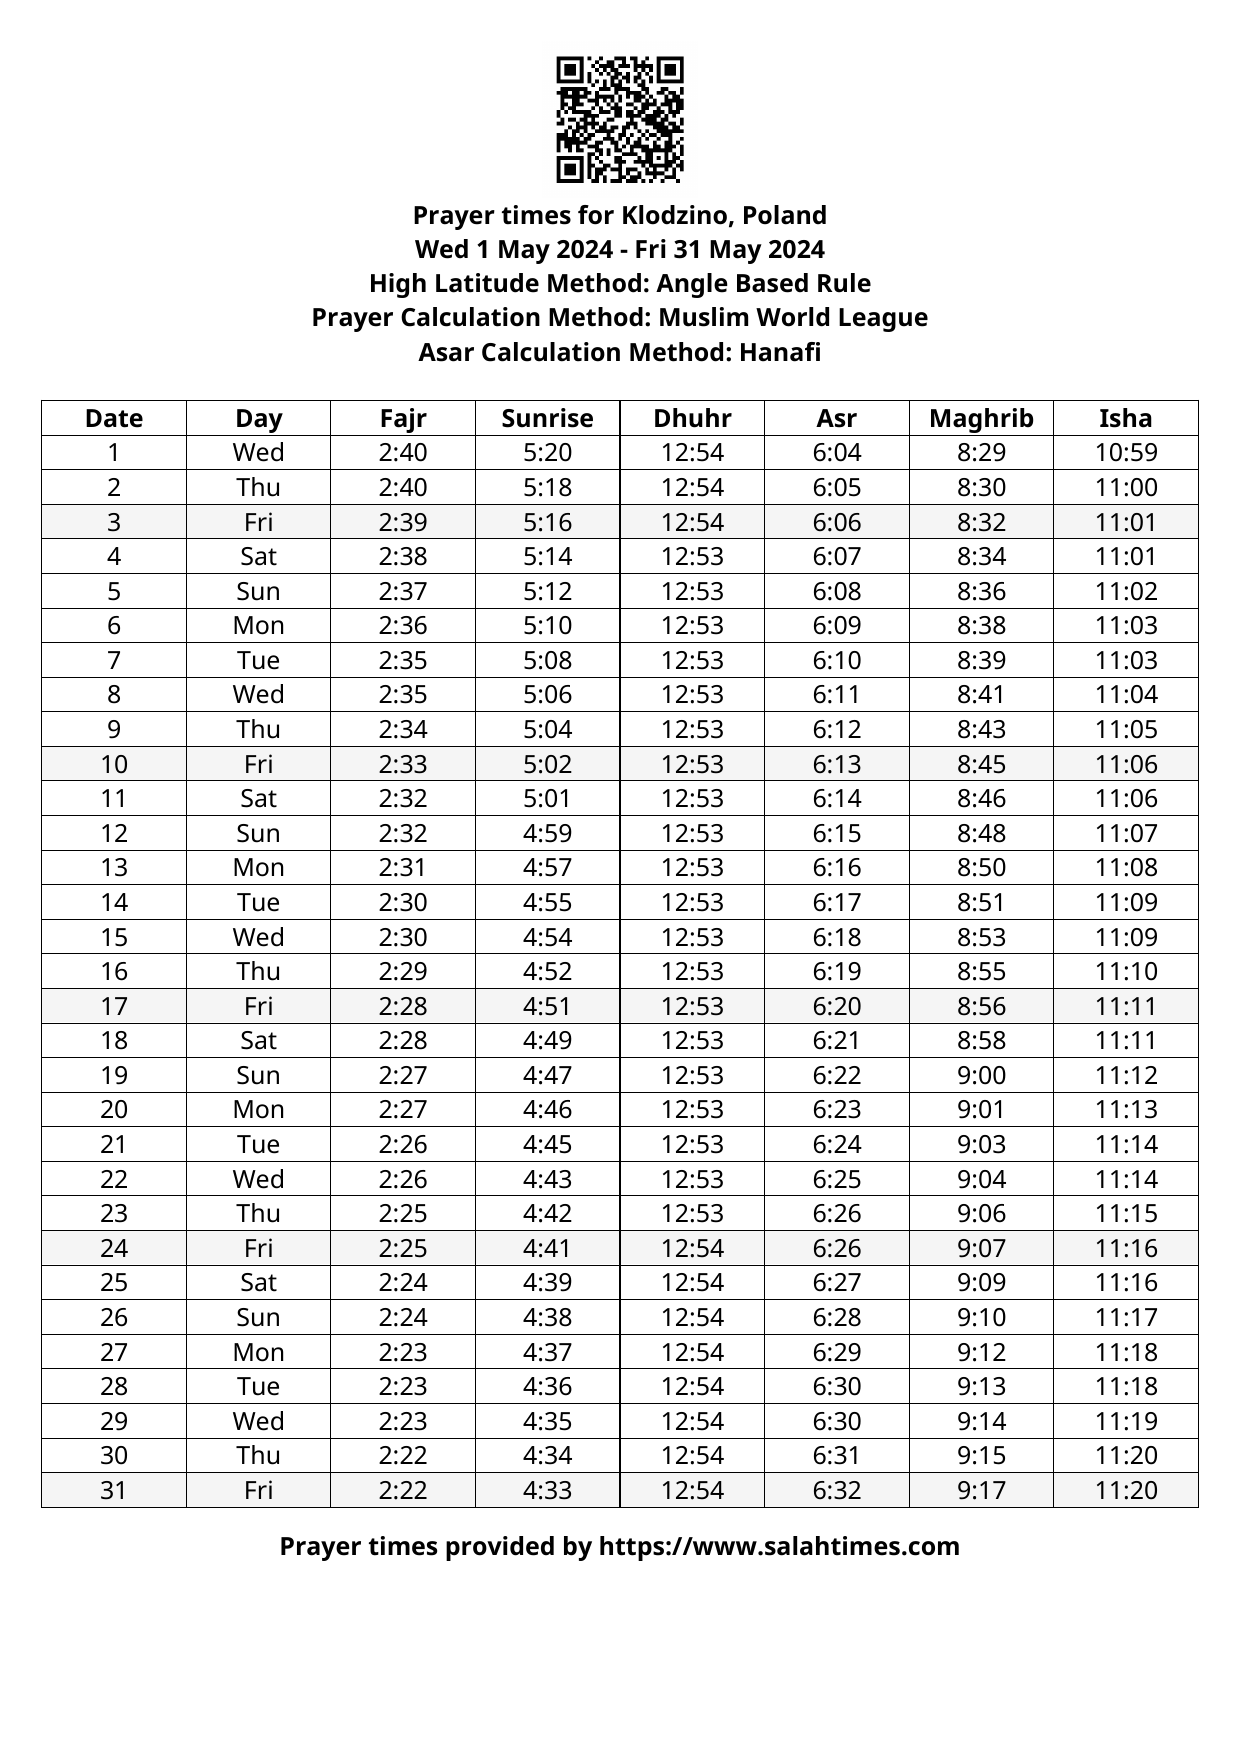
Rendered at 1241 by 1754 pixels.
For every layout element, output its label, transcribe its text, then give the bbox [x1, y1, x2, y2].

table_cell 11:17 [1054, 1300, 1198, 1334]
table_cell 6:19 [765, 954, 909, 988]
table_cell 6:09 [765, 609, 909, 642]
table_cell 26 [42, 1300, 186, 1334]
table_cell 4:43 [476, 1162, 619, 1195]
table_cell 11:12 [1054, 1058, 1198, 1092]
table_cell 5 [42, 574, 186, 607]
table_header Dhuhr [621, 401, 764, 434]
table_cell 8:46 [910, 781, 1053, 815]
table_cell 6:30 [765, 1369, 909, 1403]
table_cell Wed [187, 678, 330, 711]
table_cell 12:53 [621, 1024, 764, 1057]
table_header Asr [765, 401, 909, 434]
picture [542, 41, 699, 198]
table_cell 6:07 [765, 539, 909, 573]
table_cell 8:45 [910, 747, 1053, 780]
table_cell Tue [187, 1127, 330, 1161]
table_cell 6:27 [765, 1266, 909, 1299]
table_cell 27 [42, 1335, 186, 1368]
table_cell Wed [187, 436, 330, 469]
table_cell 24 [42, 1231, 186, 1264]
table_cell 4:46 [476, 1093, 619, 1126]
table_cell 11:03 [1054, 609, 1198, 642]
table_cell 6:04 [765, 436, 909, 469]
table_cell 2:31 [331, 851, 475, 884]
table_cell Sun [187, 1058, 330, 1092]
table_cell 8:50 [910, 851, 1053, 884]
table_cell 11:18 [1054, 1369, 1198, 1403]
text Prayer times for Klodzino, Poland [42, 198, 1198, 232]
table_cell 6:30 [765, 1404, 909, 1437]
table_cell Fri [187, 1473, 330, 1507]
table_cell 2:25 [331, 1196, 475, 1230]
table_cell 9:01 [910, 1093, 1053, 1126]
table_cell 9:17 [910, 1473, 1053, 1507]
table_header Fajr [331, 401, 475, 434]
table_cell 8:34 [910, 539, 1053, 573]
table_cell 2:35 [331, 678, 475, 711]
table_cell 4:34 [476, 1439, 619, 1472]
table_cell 29 [42, 1404, 186, 1437]
table_cell 11:20 [1054, 1473, 1198, 1507]
table_cell 2:33 [331, 747, 475, 780]
table_cell 17 [42, 989, 186, 1022]
table_cell 12:54 [621, 470, 764, 504]
table_cell 12:53 [621, 574, 764, 607]
table_cell 6:28 [765, 1300, 909, 1334]
table_cell 12:53 [621, 678, 764, 711]
table_cell 5:08 [476, 643, 619, 677]
table_cell 12:53 [621, 712, 764, 746]
table_cell 12:54 [621, 1335, 764, 1368]
table_cell 11:18 [1054, 1335, 1198, 1368]
table_cell 2 [42, 470, 186, 504]
table_cell 9:12 [910, 1335, 1053, 1368]
table_cell 2:38 [331, 539, 475, 573]
table_cell Wed [187, 920, 330, 953]
table_cell 15 [42, 920, 186, 953]
table_cell 12:53 [621, 1127, 764, 1161]
table_cell 6:08 [765, 574, 909, 607]
table_cell 6:13 [765, 747, 909, 780]
table_cell 4:35 [476, 1404, 619, 1437]
table_cell 8:29 [910, 436, 1053, 469]
table_cell 19 [42, 1058, 186, 1092]
table_cell 6:26 [765, 1196, 909, 1230]
table_cell 2:23 [331, 1404, 475, 1437]
table_cell 2:30 [331, 920, 475, 953]
table_cell 8:43 [910, 712, 1053, 746]
table_cell 4:45 [476, 1127, 619, 1161]
table_cell 8:32 [910, 505, 1053, 538]
table_cell 6:15 [765, 816, 909, 849]
table_cell Mon [187, 609, 330, 642]
table_cell 11:16 [1054, 1266, 1198, 1299]
table_cell 28 [42, 1369, 186, 1403]
table_cell 11:11 [1054, 989, 1198, 1022]
table_cell Sat [187, 1024, 330, 1057]
table_cell 12:54 [621, 1473, 764, 1507]
table_cell 4:47 [476, 1058, 619, 1092]
table_cell 8:39 [910, 643, 1053, 677]
table_cell 12:54 [621, 1439, 764, 1472]
table_cell 4:55 [476, 885, 619, 919]
table_cell 2:35 [331, 643, 475, 677]
table_cell 12:53 [621, 1093, 764, 1126]
table_cell 11:09 [1054, 920, 1198, 953]
table_header Maghrib [910, 401, 1053, 434]
table_cell Mon [187, 1093, 330, 1126]
table_cell 12:53 [621, 539, 764, 573]
table_cell 6:05 [765, 470, 909, 504]
table_cell Thu [187, 954, 330, 988]
table_cell 8:55 [910, 954, 1053, 988]
table_cell 2:25 [331, 1231, 475, 1264]
table_cell 4:37 [476, 1335, 619, 1368]
table_cell Sat [187, 781, 330, 815]
text Prayer Calculation Method: Muslim World League [42, 300, 1198, 334]
table_cell 12:53 [621, 1058, 764, 1092]
table_cell 4:42 [476, 1196, 619, 1230]
text Prayer times provided by https://www.salahtimes.com [42, 1528, 1198, 1563]
table_cell 9:10 [910, 1300, 1053, 1334]
table_cell 11:05 [1054, 712, 1198, 746]
table_cell 11:01 [1054, 539, 1198, 573]
table_cell 2:26 [331, 1127, 475, 1161]
table_cell 11:07 [1054, 816, 1198, 849]
table_cell 2:32 [331, 781, 475, 815]
table_cell 12:54 [621, 505, 764, 538]
table_cell 5:12 [476, 574, 619, 607]
table_cell 2:28 [331, 1024, 475, 1057]
table_cell 8:51 [910, 885, 1053, 919]
table_cell 10:59 [1054, 436, 1198, 469]
table_cell 22 [42, 1162, 186, 1195]
table_cell 2:39 [331, 505, 475, 538]
table_cell 4:38 [476, 1300, 619, 1334]
table_cell 12:54 [621, 1369, 764, 1403]
table_cell 6:12 [765, 712, 909, 746]
table_cell 2:28 [331, 989, 475, 1022]
table_cell Tue [187, 1369, 330, 1403]
table_cell 12:53 [621, 816, 764, 849]
table_cell Tue [187, 643, 330, 677]
table_cell 10 [42, 747, 186, 780]
table_cell 23 [42, 1196, 186, 1230]
table_cell 11:11 [1054, 1024, 1198, 1057]
table_cell 6:06 [765, 505, 909, 538]
table_cell 6:16 [765, 851, 909, 884]
table_cell 5:14 [476, 539, 619, 573]
table_cell 2:23 [331, 1335, 475, 1368]
table_cell 11:16 [1054, 1231, 1198, 1264]
table_cell 6:22 [765, 1058, 909, 1092]
table_cell 11:02 [1054, 574, 1198, 607]
table_cell Fri [187, 747, 330, 780]
table_cell 4:54 [476, 920, 619, 953]
table_cell 3 [42, 505, 186, 538]
table_cell 6:18 [765, 920, 909, 953]
table_cell 12:53 [621, 643, 764, 677]
table_cell 11:01 [1054, 505, 1198, 538]
table_cell 5:10 [476, 609, 619, 642]
table_cell 21 [42, 1127, 186, 1161]
table_cell 8 [42, 678, 186, 711]
table_cell 11:06 [1054, 781, 1198, 815]
table_cell 8:56 [910, 989, 1053, 1022]
table_cell 11:10 [1054, 954, 1198, 988]
table_cell 5:01 [476, 781, 619, 815]
table_cell Tue [187, 885, 330, 919]
text Asar Calculation Method: Hanafi [42, 334, 1198, 368]
table_cell 8:53 [910, 920, 1053, 953]
table_cell 8:48 [910, 816, 1053, 849]
table_cell 6:26 [765, 1231, 909, 1264]
table_cell Thu [187, 1196, 330, 1230]
table_cell 2:24 [331, 1300, 475, 1334]
table_cell Wed [187, 1162, 330, 1195]
table_cell 8:58 [910, 1024, 1053, 1057]
table_cell 9:04 [910, 1162, 1053, 1195]
table_cell 9:03 [910, 1127, 1053, 1161]
table_cell 12:53 [621, 989, 764, 1022]
table_cell 4:52 [476, 954, 619, 988]
table_cell 2:40 [331, 436, 475, 469]
table_cell 4:33 [476, 1473, 619, 1507]
table_cell Thu [187, 712, 330, 746]
table_cell Thu [187, 1439, 330, 1472]
table_cell 11:06 [1054, 747, 1198, 780]
table_cell 12 [42, 816, 186, 849]
table_cell 2:29 [331, 954, 475, 988]
table_cell 12:53 [621, 1162, 764, 1195]
table_cell 12:53 [621, 609, 764, 642]
table_cell Sun [187, 574, 330, 607]
table_cell 12:54 [621, 1266, 764, 1299]
table_cell 6:14 [765, 781, 909, 815]
table_cell 5:02 [476, 747, 619, 780]
table_cell Thu [187, 470, 330, 504]
table_cell 2:30 [331, 885, 475, 919]
table_cell 6:29 [765, 1335, 909, 1368]
table_cell 16 [42, 954, 186, 988]
table_cell 5:18 [476, 470, 619, 504]
table_header Date [42, 401, 186, 434]
table_cell 12:53 [621, 885, 764, 919]
table_cell 4:41 [476, 1231, 619, 1264]
table_cell 6:23 [765, 1093, 909, 1126]
table_cell 11:14 [1054, 1127, 1198, 1161]
table_cell 9:00 [910, 1058, 1053, 1092]
table_cell 4:39 [476, 1266, 619, 1299]
table_cell 6:17 [765, 885, 909, 919]
table_cell 2:22 [331, 1439, 475, 1472]
table_cell 4:57 [476, 851, 619, 884]
table_cell 11:04 [1054, 678, 1198, 711]
table_cell Mon [187, 851, 330, 884]
table_cell 11:19 [1054, 1404, 1198, 1437]
table_cell 8:30 [910, 470, 1053, 504]
table_cell 7 [42, 643, 186, 677]
table_cell 12:54 [621, 1300, 764, 1334]
table_cell 31 [42, 1473, 186, 1507]
table_cell 9 [42, 712, 186, 746]
table_cell 11:20 [1054, 1439, 1198, 1472]
table_cell 30 [42, 1439, 186, 1472]
table_cell 2:23 [331, 1369, 475, 1403]
table_header Sunrise [476, 401, 619, 434]
table_cell 2:22 [331, 1473, 475, 1507]
table_cell 11 [42, 781, 186, 815]
table_cell 4:51 [476, 989, 619, 1022]
table_cell 2:24 [331, 1266, 475, 1299]
table_cell 13 [42, 851, 186, 884]
table_cell 5:04 [476, 712, 619, 746]
table_cell 14 [42, 885, 186, 919]
table_cell 6:25 [765, 1162, 909, 1195]
table_cell 2:27 [331, 1093, 475, 1126]
table_cell 25 [42, 1266, 186, 1299]
table_cell 12:53 [621, 851, 764, 884]
table_cell 4 [42, 539, 186, 573]
table_cell 9:07 [910, 1231, 1053, 1264]
text High Latitude Method: Angle Based Rule [42, 266, 1198, 300]
table_cell 6:21 [765, 1024, 909, 1057]
table_cell 8:38 [910, 609, 1053, 642]
text Wed 1 May 2024 - Fri 31 May 2024 [42, 232, 1198, 266]
table_cell Mon [187, 1335, 330, 1368]
table_cell 6:24 [765, 1127, 909, 1161]
table_cell 11:00 [1054, 470, 1198, 504]
table_cell 12:53 [621, 1196, 764, 1230]
table_cell 6:31 [765, 1439, 909, 1472]
table_cell Fri [187, 1231, 330, 1264]
table_cell 11:03 [1054, 643, 1198, 677]
table_cell 11:08 [1054, 851, 1198, 884]
table_cell 2:27 [331, 1058, 475, 1092]
table_cell 11:13 [1054, 1093, 1198, 1126]
table_cell 12:53 [621, 747, 764, 780]
table_cell 12:54 [621, 1404, 764, 1437]
table_cell 5:06 [476, 678, 619, 711]
table_cell 2:34 [331, 712, 475, 746]
table_cell Fri [187, 505, 330, 538]
table_cell 1 [42, 436, 186, 469]
table_cell Wed [187, 1404, 330, 1437]
table_header Day [187, 401, 330, 434]
table_cell 11:09 [1054, 885, 1198, 919]
table_cell 6:10 [765, 643, 909, 677]
table_cell 9:06 [910, 1196, 1053, 1230]
table_cell 9:13 [910, 1369, 1053, 1403]
table_cell 2:26 [331, 1162, 475, 1195]
table_cell 9:14 [910, 1404, 1053, 1437]
table_cell Sun [187, 1300, 330, 1334]
table_cell 4:49 [476, 1024, 619, 1057]
table_cell 11:15 [1054, 1196, 1198, 1230]
table_cell 12:53 [621, 920, 764, 953]
table_cell 6 [42, 609, 186, 642]
table_cell 5:20 [476, 436, 619, 469]
table_cell 12:54 [621, 436, 764, 469]
table_cell 8:41 [910, 678, 1053, 711]
table_cell 8:36 [910, 574, 1053, 607]
table_cell 2:36 [331, 609, 475, 642]
table_cell 20 [42, 1093, 186, 1126]
table_cell 9:09 [910, 1266, 1053, 1299]
table_cell 6:32 [765, 1473, 909, 1507]
table_cell Sun [187, 816, 330, 849]
table_cell 11:14 [1054, 1162, 1198, 1195]
table_cell 2:32 [331, 816, 475, 849]
table_cell 12:54 [621, 1231, 764, 1264]
table_header Isha [1054, 401, 1198, 434]
table_cell 4:59 [476, 816, 619, 849]
table_cell 18 [42, 1024, 186, 1057]
table_cell Sat [187, 539, 330, 573]
table_cell 9:15 [910, 1439, 1053, 1472]
table_cell 2:37 [331, 574, 475, 607]
table_cell 12:53 [621, 954, 764, 988]
table_cell 2:40 [331, 470, 475, 504]
table_cell 6:11 [765, 678, 909, 711]
table_cell 6:20 [765, 989, 909, 1022]
table_cell 12:53 [621, 781, 764, 815]
table_cell 5:16 [476, 505, 619, 538]
table_cell Sat [187, 1266, 330, 1299]
table_cell Fri [187, 989, 330, 1022]
table_cell 4:36 [476, 1369, 619, 1403]
